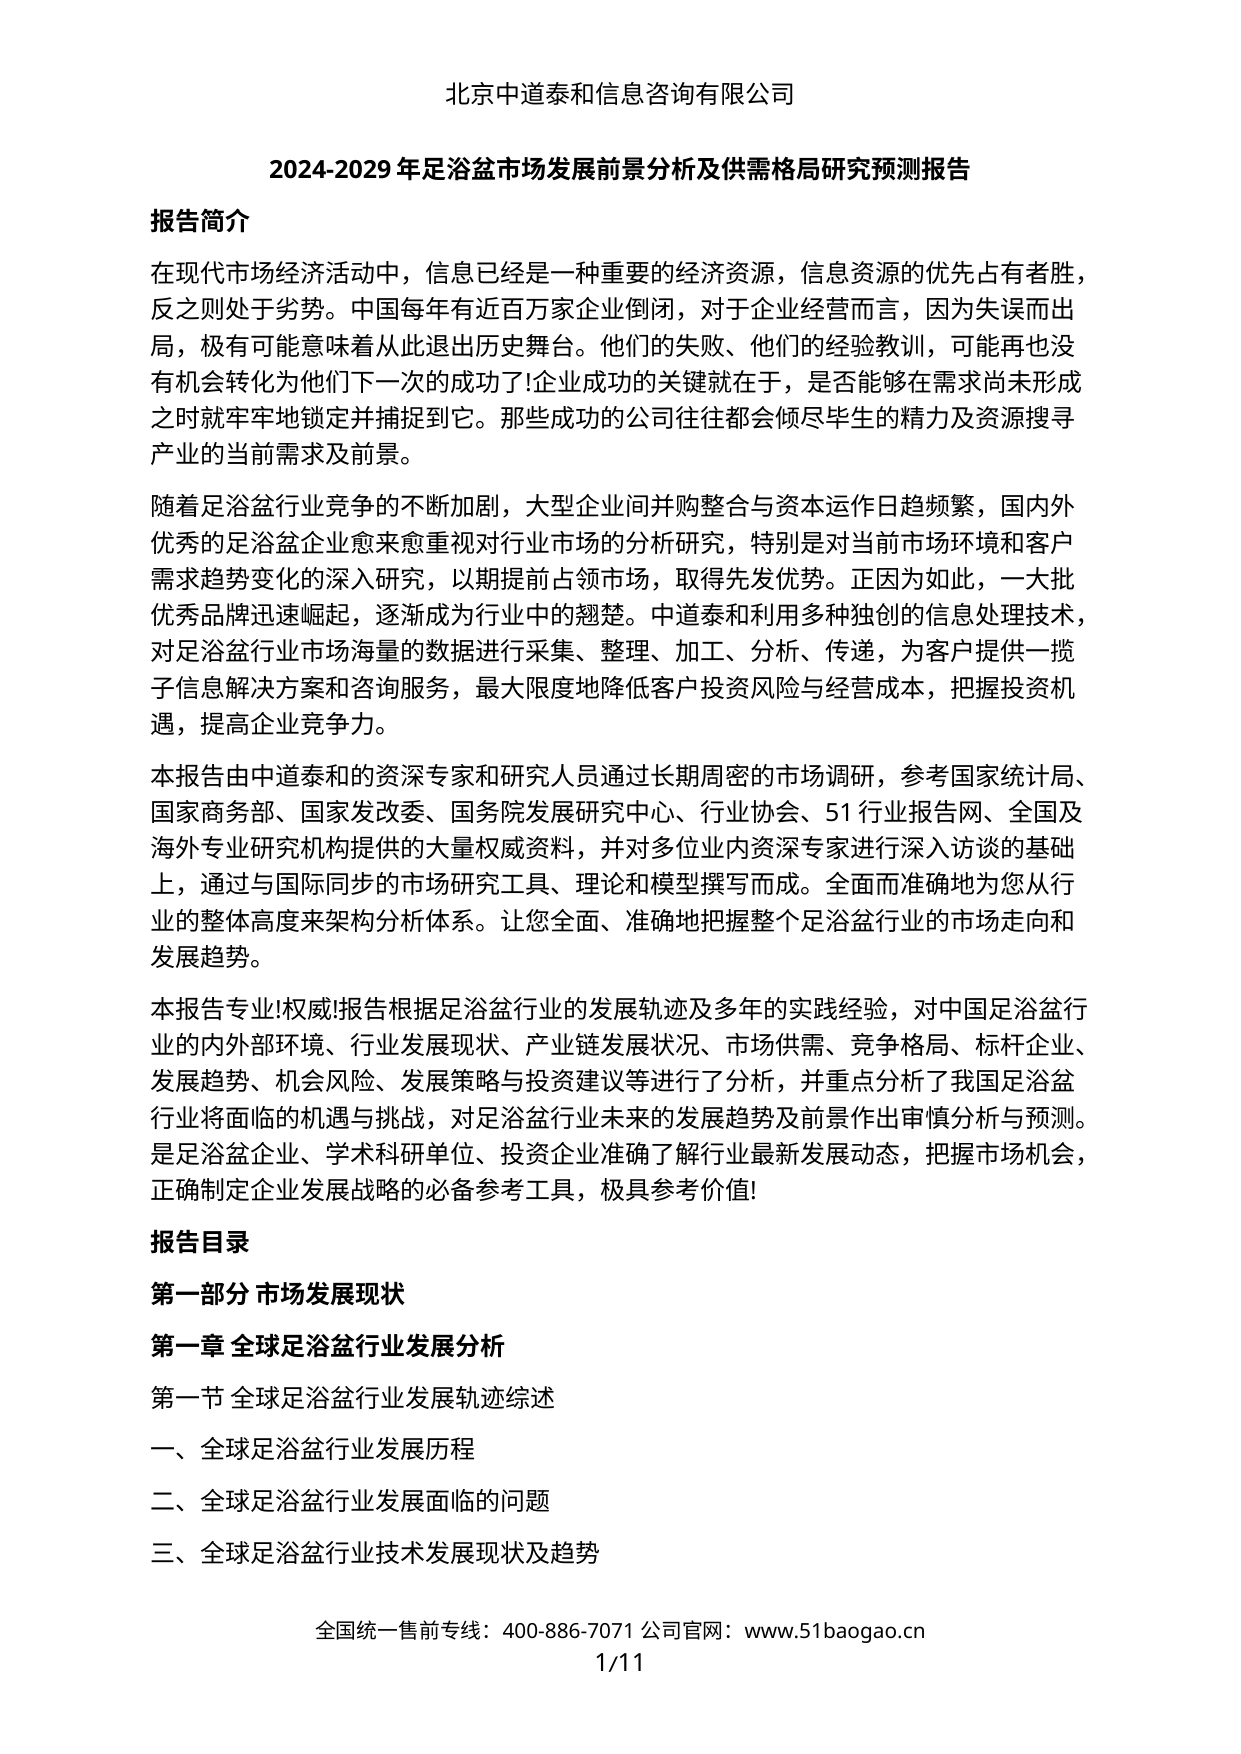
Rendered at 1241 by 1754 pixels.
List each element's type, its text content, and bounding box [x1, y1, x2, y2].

text 二、全球足浴盆行业发展面临的问题 [150, 1482, 1090, 1518]
text 第一节 全球足浴盆行业发展轨迹综述 [150, 1378, 1090, 1414]
text 2024-2029年足浴盆市场发展前景分析及供需格局研究预测报告 [150, 150, 1090, 186]
text 报告目录 [150, 1222, 1090, 1259]
text 本报告专业!权威!报告根据足浴盆行业的发展轨迹及多年的实践经验，对中国足浴盆行业的内外部环境、行业发展现状、产业链发展状况、市场供需、竞争格局、标杆企业、发展趋势、机会风险、发展策略与投资建议等进行了分析，并重点分析了我国足浴盆行业将面临的机遇与挑战，对足浴盆行业未来的发展趋势及前景作出审慎分析与预测。是足浴盆企业、学术科研单位、投资企业准确了解行业最新发展动态，把握市场机会，正确制定企业发展战略的必备参考工具，极具参考价值! [150, 989, 1090, 1207]
text 三、全球足浴盆行业技术发展现状及趋势 [150, 1534, 1090, 1570]
text 第一章 全球足浴盆行业发展分析 [150, 1326, 1090, 1362]
text 一、全球足浴盆行业发展历程 [150, 1430, 1090, 1466]
text 第一部分 市场发展现状 [150, 1274, 1090, 1311]
text 随着足浴盆行业竞争的不断加剧，大型企业间并购整合与资本运作日趋频繁，国内外优秀的足浴盆企业愈来愈重视对行业市场的分析研究，特别是对当前市场环境和客户需求趋势变化的深入研究，以期提前占领市场，取得先发优势。正因为如此，一大批优秀品牌迅速崛起，逐渐成为行业中的翘楚。中道泰和利用多种独创的信息处理技术，对足浴盆行业市场海量的数据进行采集、整理、加工、分析、传递，为客户提供一揽子信息解决方案和咨询服务，最大限度地降低客户投资风险与经营成本，把握投资机遇，提高企业竞争力。 [150, 487, 1090, 741]
text 本报告由中道泰和的资深专家和研究人员通过长期周密的市场调研，参考国家统计局、国家商务部、国家发改委、国务院发展研究中心、行业协会、51行业报告网、全国及海外专业研究机构提供的大量权威资料，并对多位业内资深专家进行深入访谈的基础上，通过与国际同步的市场研究工具、理论和模型撰写而成。全面而准确地为您从行业的整体高度来架构分析体系。让您全面、准确地把握整个足浴盆行业的市场走向和发展趋势。 [150, 756, 1090, 974]
text 报告简介 [150, 202, 1090, 238]
text 在现代市场经济活动中，信息已经是一种重要的经济资源，信息资源的优先占有者胜，反之则处于劣势。中国每年有近百万家企业倒闭，对于企业经营而言，因为失误而出局，极有可能意味着从此退出历史舞台。他们的失败、他们的经验教训，可能再也没有机会转化为他们下一次的成功了!企业成功的关键就在于，是否能够在需求尚未形成之时就牢牢地锁定并捕捉到它。那些成功的公司往往都会倾尽毕生的精力及资源搜寻产业的当前需求及前景。 [150, 254, 1090, 471]
